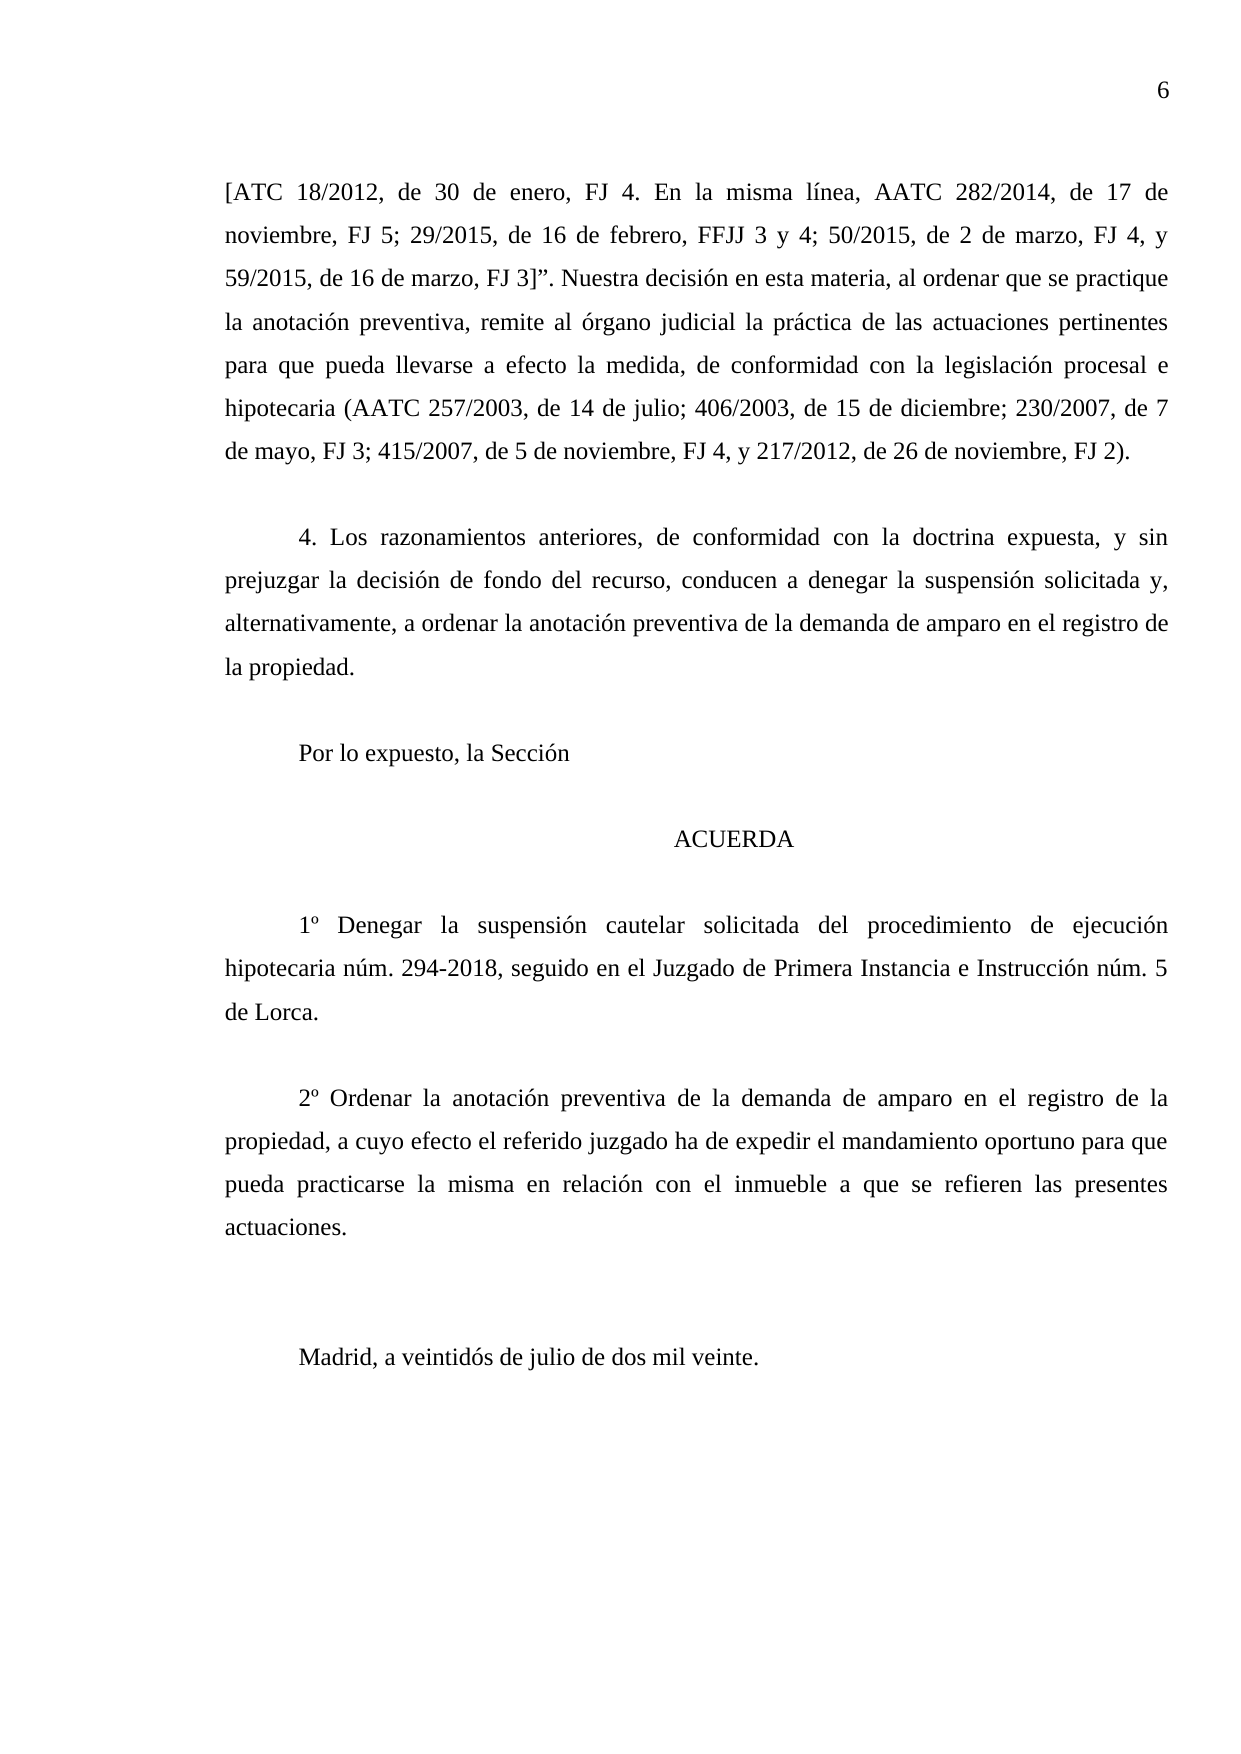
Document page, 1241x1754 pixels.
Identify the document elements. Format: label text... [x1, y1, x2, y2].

text ACUERDA [224, 824, 1169, 853]
text 4. Los razonamientos anteriores, de conformidad con la doctrina expuesta, y sin prejuzgar la decisión de fondo del recurso, conducen a denegar la suspensión solicitada y, alternativamente, a ordenar la anotación preventiva de la demanda de amparo en el registro de la propiedad. [224, 522, 1169, 680]
text 2º Ordenar la anotación preventiva de la demanda de amparo en el registro de la propiedad, a cuyo efecto el referido juzgado ha de expedir el mandamiento oportuno para que pueda practicarse la misma en relación con el inmueble a que se refieren las presentes actuaciones. [224, 1083, 1169, 1241]
text Madrid, a veintidós de julio de dos mil veinte. [224, 1342, 1169, 1370]
text 1º Denegar la suspensión cautelar solicitada del procedimiento de ejecución hipotecaria núm. 294-2018, seguido en el Juzgado de Primera Instancia e Instrucción núm. 5 de Lorca. [224, 910, 1169, 1025]
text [224, 177, 1169, 465]
text Por lo expuesto, la Sección [224, 738, 1169, 767]
